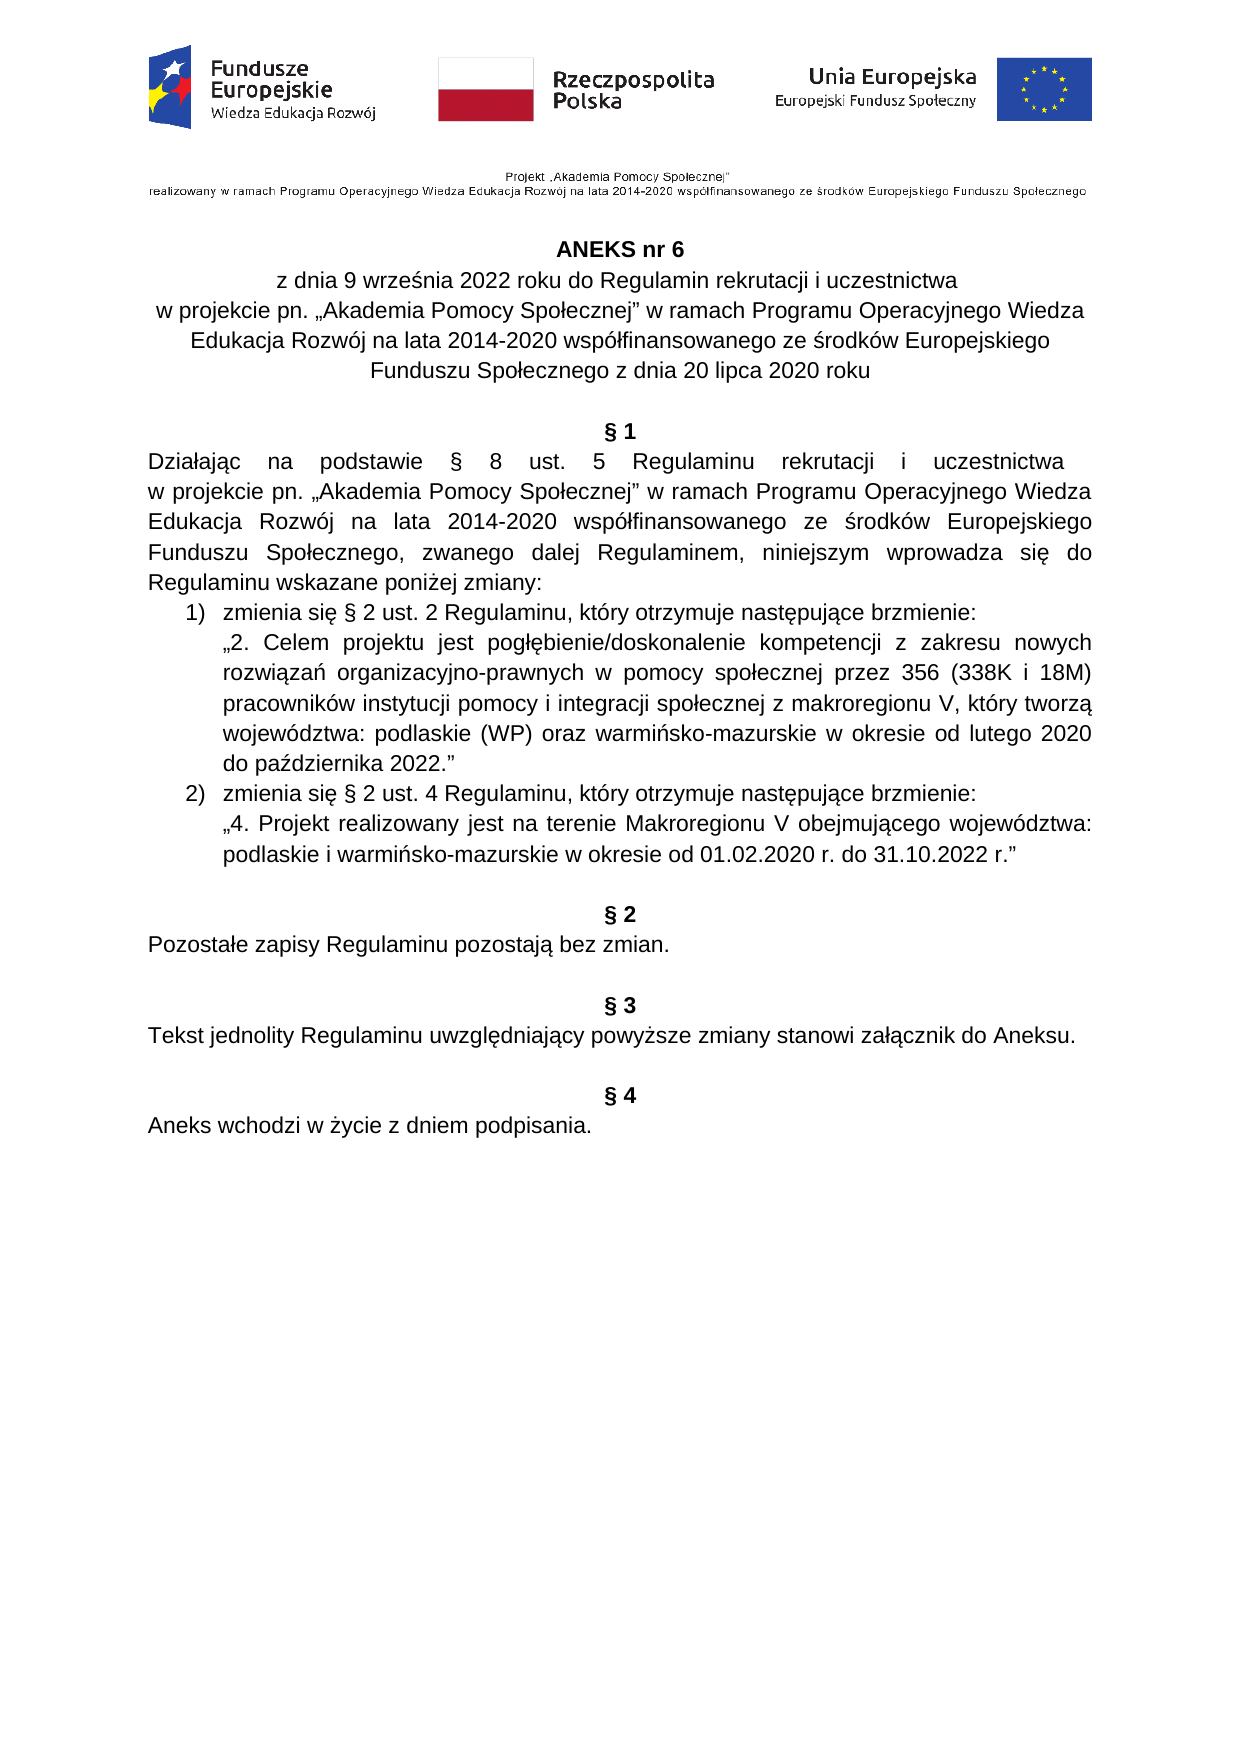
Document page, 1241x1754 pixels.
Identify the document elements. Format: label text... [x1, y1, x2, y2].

text Tekst jednolity Regulaminu uwzględniający powyższe zmiany stanowi załącznik do Aneksu. [148, 1022, 1093, 1048]
text Działając na podstawie § 8 ust. 5 Regulaminu rekrutacji i uczestnictwa w projekcie pn. „Akademia Pomocy Społecznej” w ramach Programu Operacyjnego Wiedza Edukacja Rozwój na lata 2014-2020 współfinansowanego ze środków Europejskiego Funduszu Społecznego, zwanego dalej Regulaminem, niniejszym wprowadza się do Regulaminu wskazane poniżej zmiany: [148, 448, 1093, 595]
list „2. Celem projektu jest pogłębienie/doskonalenie kompetencji z zakresu nowych rozwiązań organizacyjno-prawnych w pomocy społecznej przez 356 (338K i 18M) pracowników instytucji pomocy i integracji społecznej z makroregionu V, który tworzą województwa: podlaskie (WP) oraz warmińsko-mazurskie w okresie od lutego 2020 do października 2022.” [223, 629, 1093, 776]
list zmienia się § 2 ust. 4 Regulaminu, który otrzymuje następujące brzmienie: [185, 780, 1093, 806]
list zmienia się § 2 ust. 2 Regulaminu, który otrzymuje następujące brzmienie: [185, 599, 1093, 625]
text Pozostałe zapisy Regulaminu pozostają bez zmian. [148, 931, 1093, 957]
list „4. Projekt realizowany jest na terenie Makroregionu V obejmującego województwa: podlaskie i warmińsko-mazurskie w okresie od 01.02.2020 r. do 31.10.2022 r.” [223, 810, 1093, 867]
picture [0, 15, 1241, 215]
text ANEKS nr 6 [148, 236, 1093, 263]
text § 1 [148, 418, 1093, 444]
text § 2 [148, 901, 1093, 927]
text z dnia 9 września 2022 roku do Regulamin rekrutacji i uczestnictwa w projekcie pn. „Akademia Pomocy Społecznej” w ramach Programu Operacyjnego Wiedza Edukacja Rozwój na lata 2014-2020 współfinansowanego ze środków Europejskiego Funduszu Społecznego z dnia 20 lipca 2020 roku [148, 267, 1093, 383]
text § 4 [148, 1082, 1093, 1108]
text Aneks wchodzi w życie z dniem podpisania. [148, 1112, 1093, 1139]
text § 3 [148, 992, 1093, 1018]
